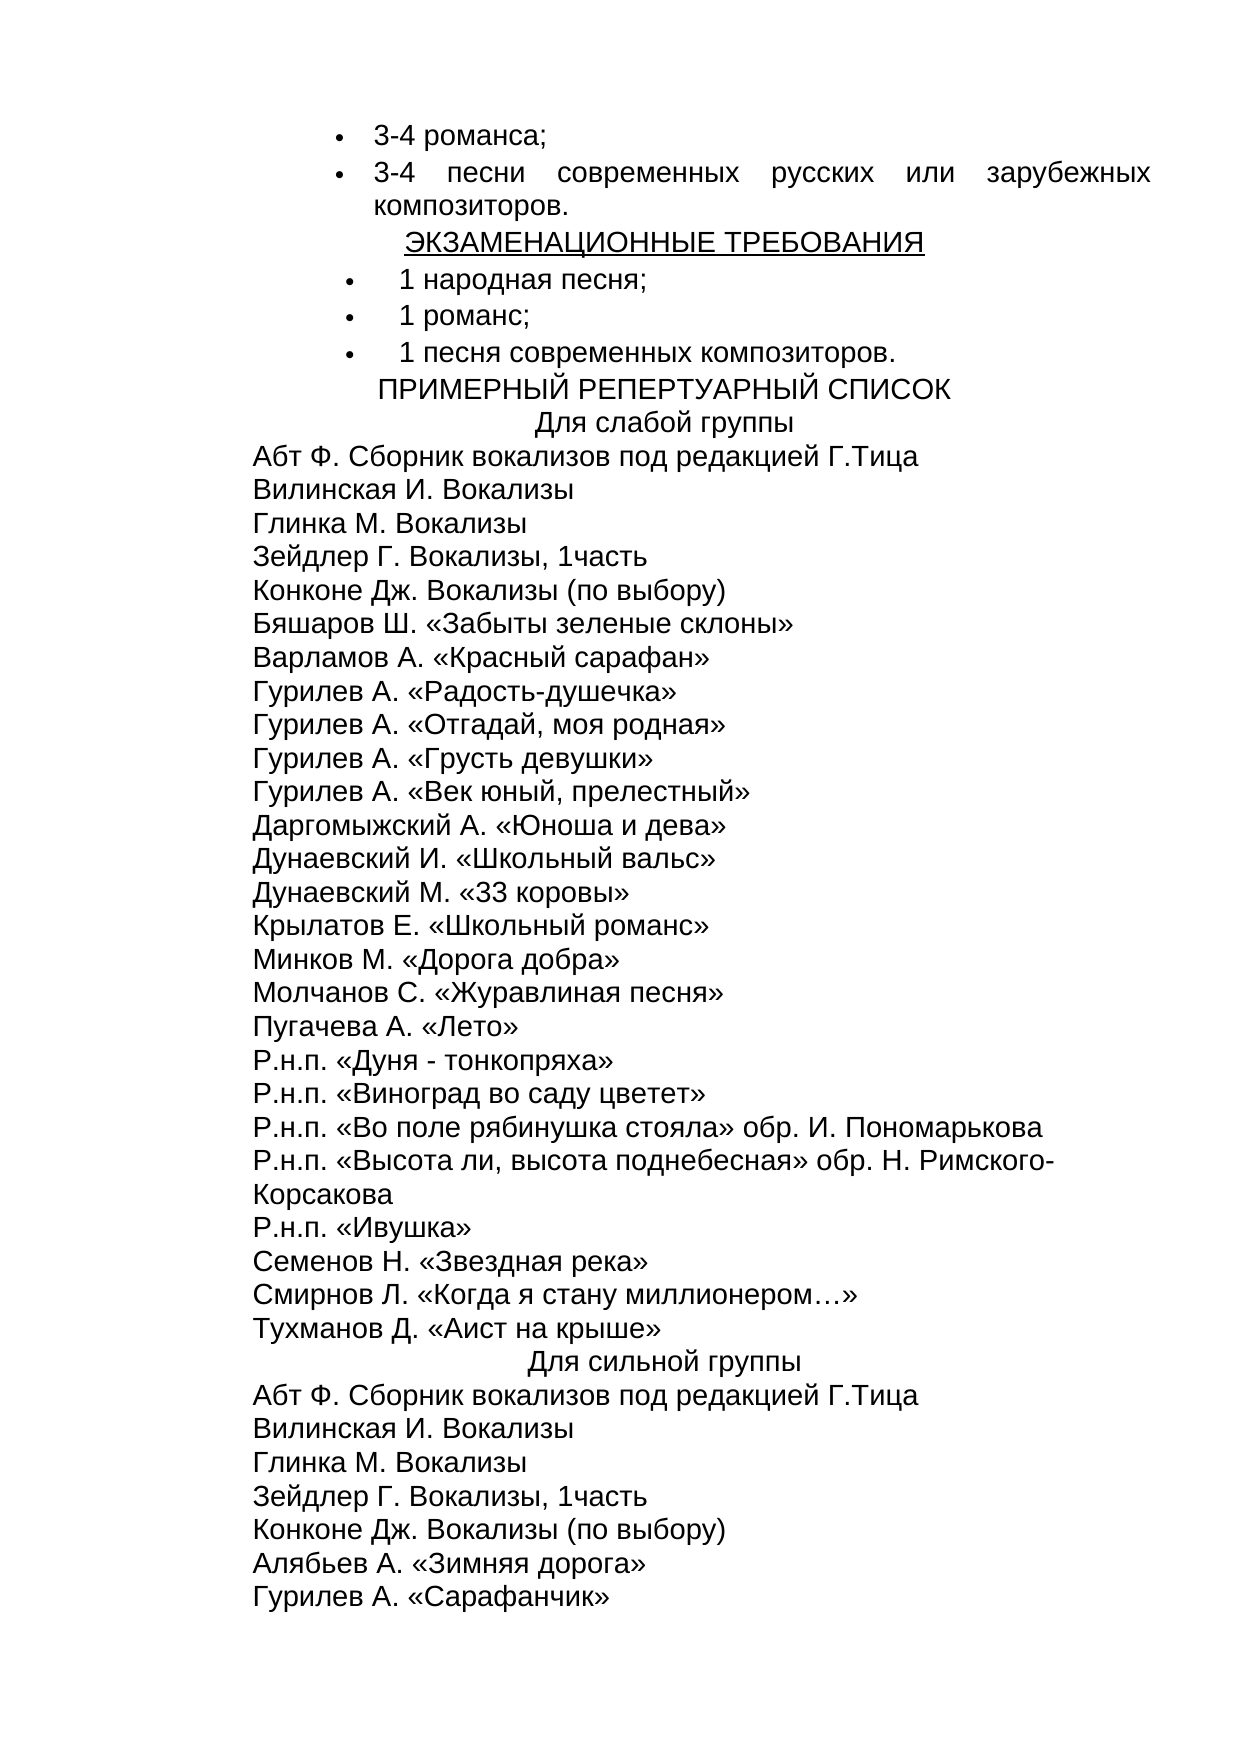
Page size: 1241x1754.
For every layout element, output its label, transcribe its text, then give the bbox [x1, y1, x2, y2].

text ЭКЗАМЕНАЦИОННЫЕ ТРЕБОВАНИЯ [177, 225, 1152, 258]
text Дунаевский И. «Школьный вальс» [177, 841, 1152, 875]
text Конконе Дж. Вокализы (по выбору) [177, 1512, 1152, 1546]
text ПРИМЕРНЫЙ РЕПЕРТУАРНЫЙ СПИСОК [177, 372, 1152, 405]
text Конконе Дж. Вокализы (по выбору) [177, 573, 1152, 606]
text Гурилев А. «Век юный, прелестный» [177, 774, 1152, 808]
list 1 романс; [177, 298, 1152, 332]
text Гурилев А. «Сарафанчик» [177, 1579, 1152, 1613]
text Для сильной группы [177, 1344, 1152, 1378]
text Смирнов Л. «Когда я стану миллионером…» [177, 1277, 1152, 1311]
text Минков М. «Дорога добра» [177, 942, 1152, 975]
text Вилинская И. Вокализы [252, 1411, 1152, 1445]
list 3-4 романса; [336, 118, 1152, 152]
list 1 песня современных композиторов. [177, 335, 1152, 368]
text Пугачева А. «Лето» [177, 1009, 1152, 1042]
text Зейдлер Г. Вокализы, 1часть [177, 1478, 1152, 1512]
text Зейдлер Г. Вокализы, 1часть [177, 539, 1152, 573]
text Р.н.п. «Ивушка» [252, 1210, 1152, 1244]
text Глинка М. Вокализы [252, 506, 1152, 539]
text Р.н.п. «Виноград во саду цветет» [252, 1076, 1152, 1109]
text Гурилев А. «Радость-душечка» [177, 673, 1152, 707]
text Р.н.п. «Дуня - тонкопряха» [252, 1042, 1152, 1076]
text Бяшаров Ш. «Забыты зеленые склоны» [177, 606, 1152, 640]
text Семенов Н. «Звездная река» [177, 1244, 1152, 1277]
list 1 народная песня; [177, 262, 1152, 295]
text Крылатов Е. «Школьный романс» [177, 908, 1152, 942]
text Тухманов Д. «Аист на крыше» [177, 1311, 1152, 1344]
list 3-4 песни современных русских или зарубежных композиторов. [336, 155, 1152, 222]
text Абт Ф. Сборник вокализов под редакцией Г.Тица [252, 1378, 1152, 1411]
text Гурилев А. «Отгадай, моя родная» [177, 707, 1152, 741]
text Даргомыжский А. «Юноша и дева» [177, 808, 1152, 841]
text Для слабой группы [177, 405, 1152, 439]
text Дунаевский М. «33 коровы» [177, 875, 1152, 908]
text Алябьев А. «Зимняя дорога» [177, 1546, 1152, 1579]
text Вилинская И. Вокализы [252, 472, 1152, 506]
text Р.н.п. «Во поле рябинушка стояла» обр. И. Пономарькова [252, 1109, 1152, 1143]
text Р.н.п. «Высота ли, высота поднебесная» обр. Н. Римского- Корсакова [252, 1143, 1152, 1210]
text Гурилев А. «Грусть девушки» [177, 741, 1152, 774]
text Молчанов С. «Журавлиная песня» [177, 975, 1152, 1009]
text Глинка М. Вокализы [252, 1445, 1152, 1478]
text Абт Ф. Сборник вокализов под редакцией Г.Тица [252, 439, 1152, 472]
text Варламов А. «Красный сарафан» [177, 640, 1152, 673]
